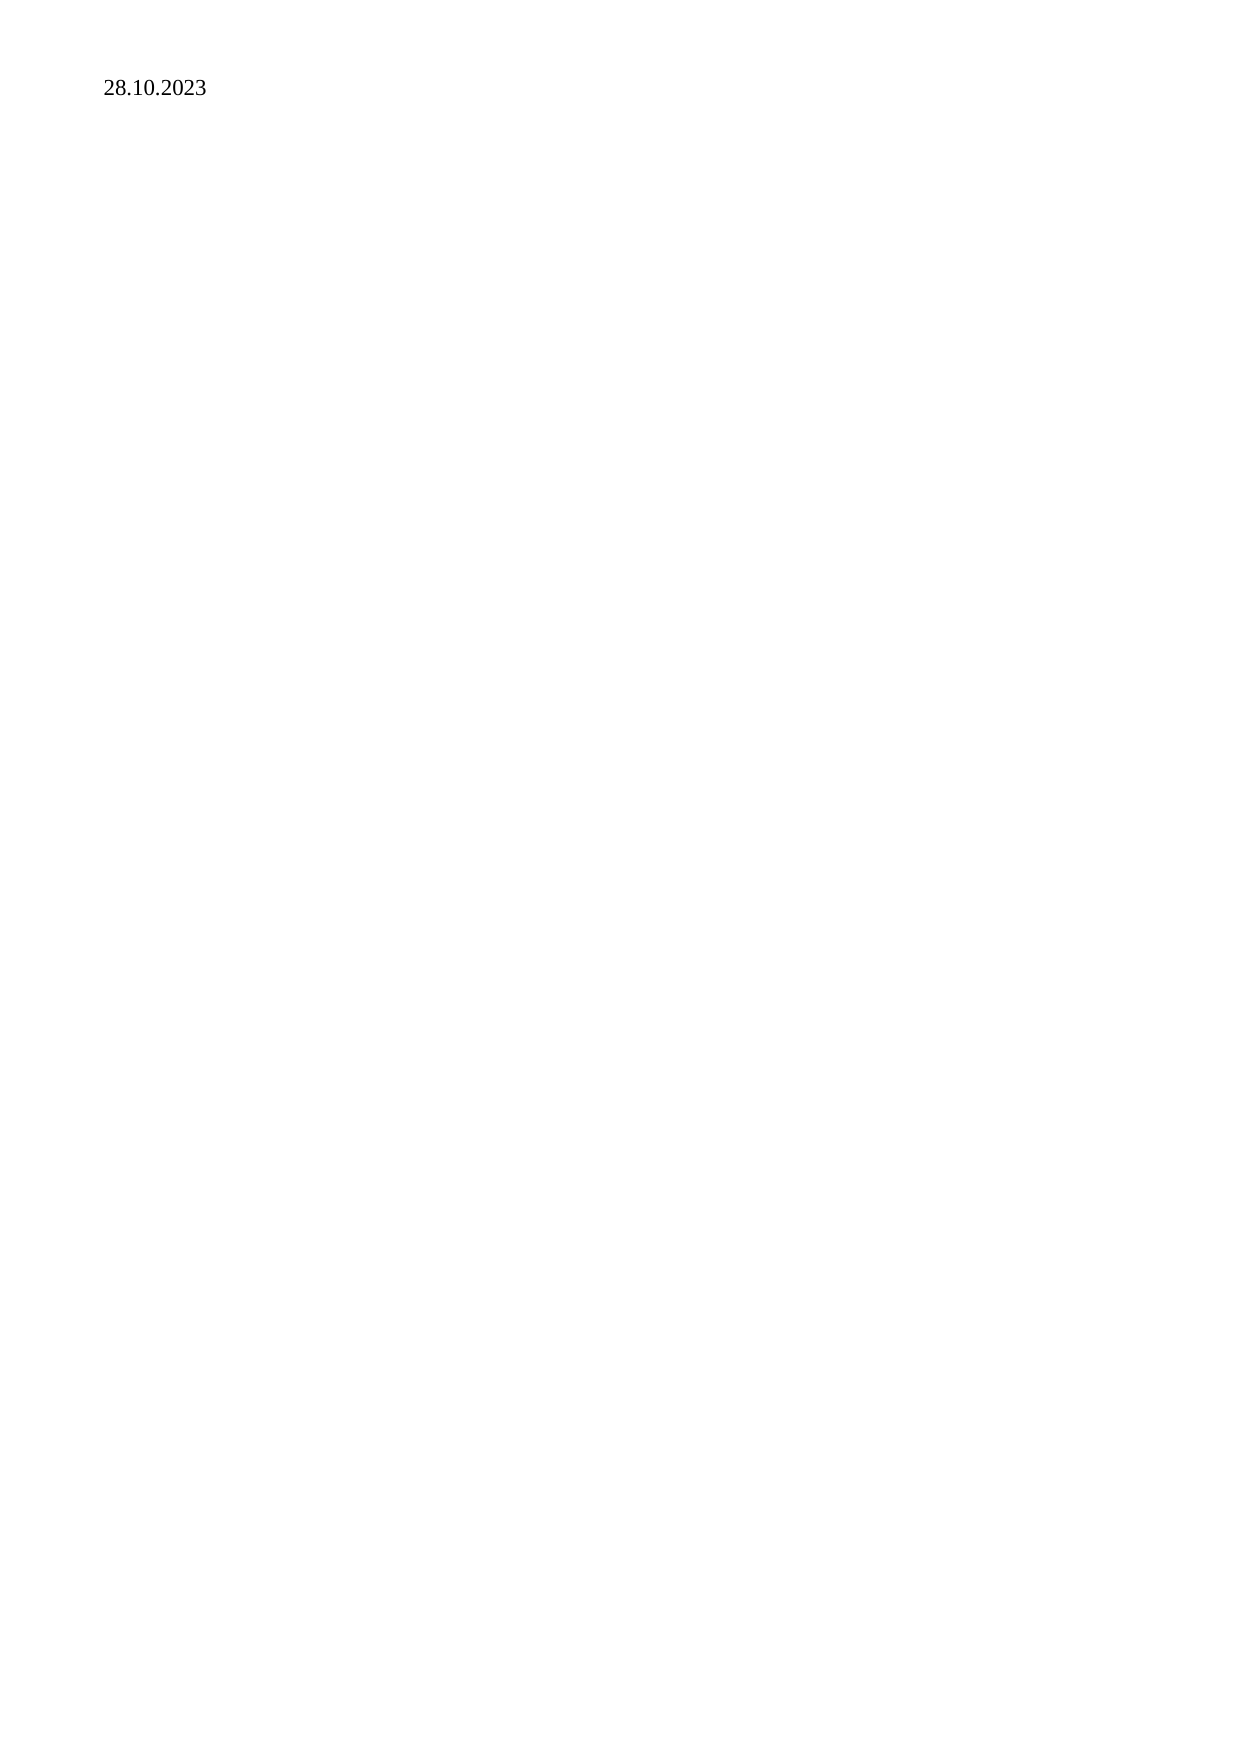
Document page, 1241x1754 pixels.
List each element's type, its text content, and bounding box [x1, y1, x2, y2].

text 28.10.2023 [103, 74, 1166, 100]
